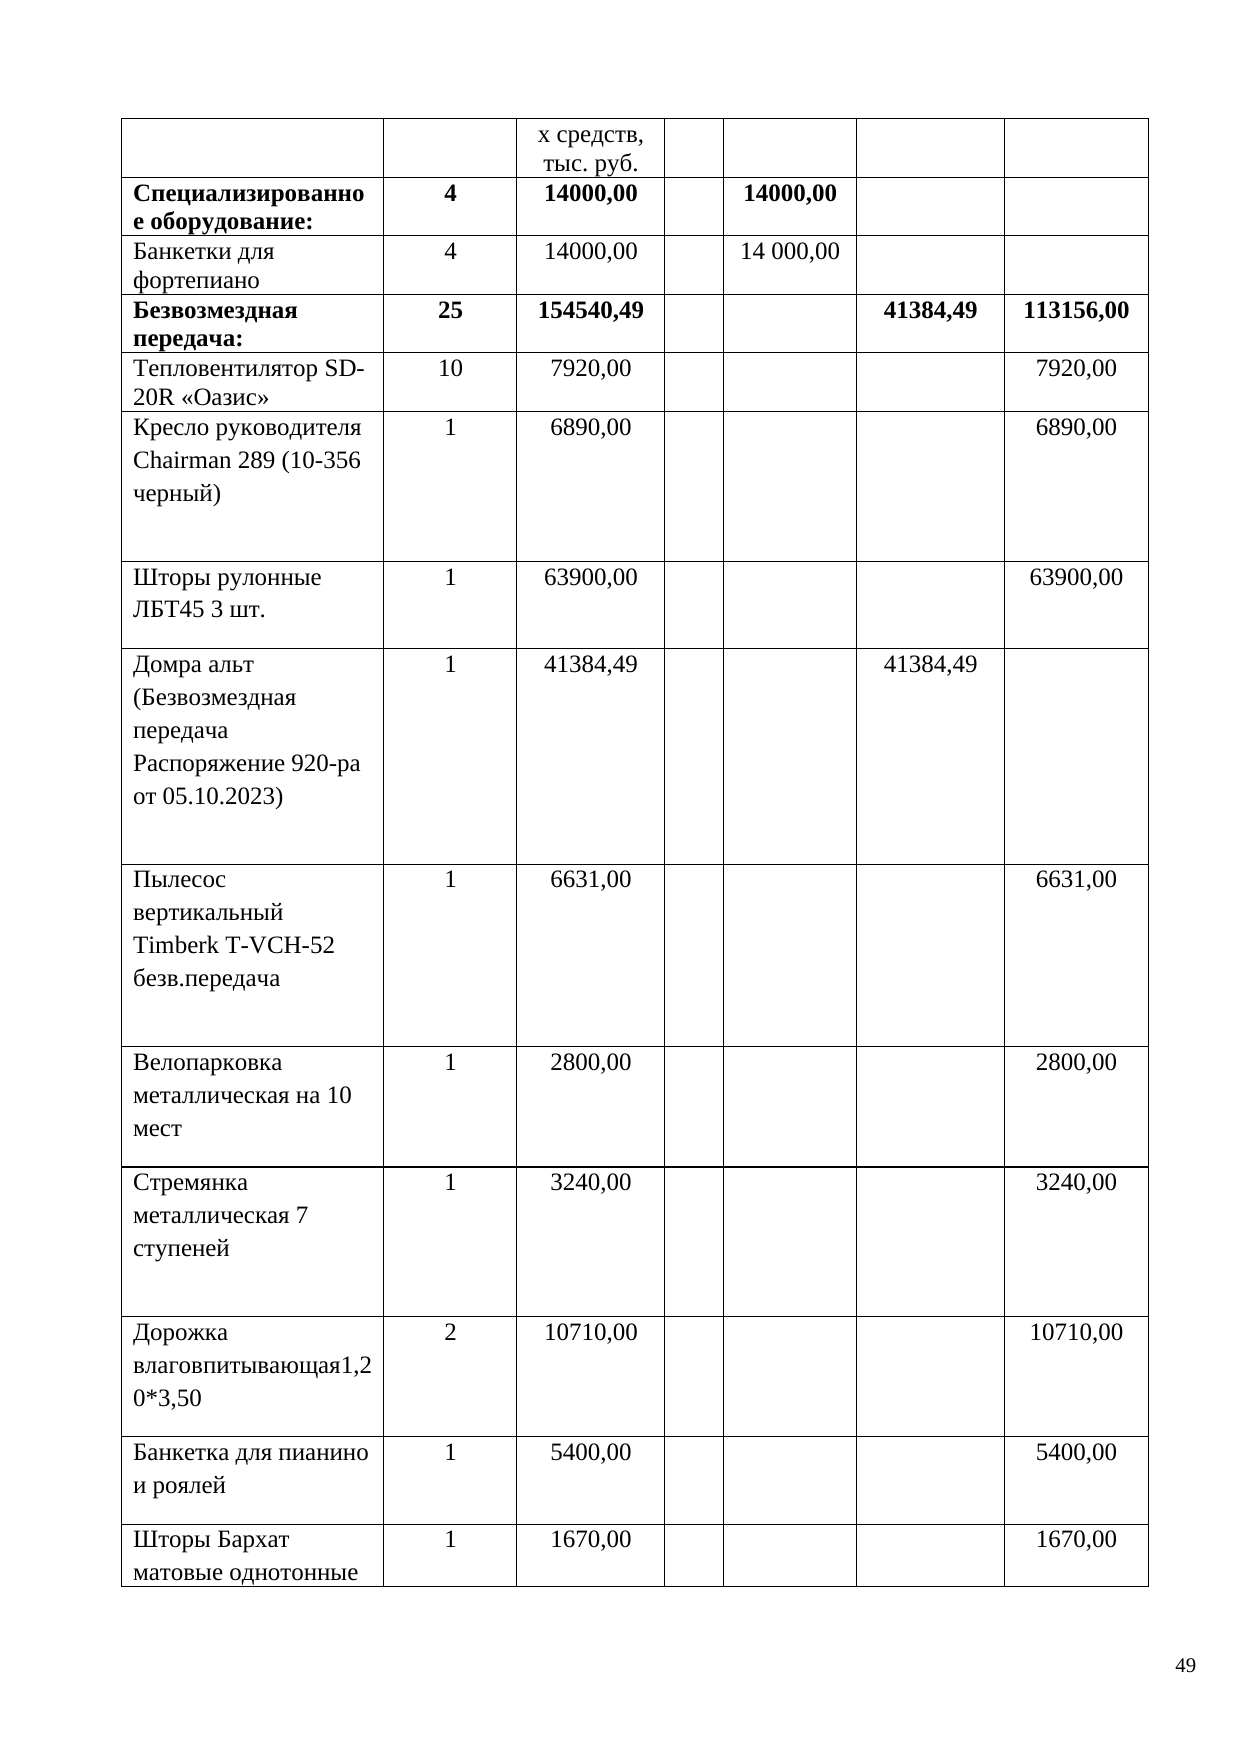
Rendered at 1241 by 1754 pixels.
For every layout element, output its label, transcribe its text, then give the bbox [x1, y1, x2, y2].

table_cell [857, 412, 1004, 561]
table_cell 4 [384, 236, 516, 294]
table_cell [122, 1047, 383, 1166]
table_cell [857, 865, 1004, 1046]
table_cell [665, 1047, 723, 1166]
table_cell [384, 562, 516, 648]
table_cell 14000,00 [517, 178, 664, 235]
table_cell Банкетки для фортепиано [122, 236, 383, 294]
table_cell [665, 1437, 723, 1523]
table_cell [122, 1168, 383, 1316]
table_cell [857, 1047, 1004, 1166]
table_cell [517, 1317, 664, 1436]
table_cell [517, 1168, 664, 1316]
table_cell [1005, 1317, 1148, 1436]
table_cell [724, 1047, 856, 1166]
table_cell 41384,49 [857, 295, 1004, 352]
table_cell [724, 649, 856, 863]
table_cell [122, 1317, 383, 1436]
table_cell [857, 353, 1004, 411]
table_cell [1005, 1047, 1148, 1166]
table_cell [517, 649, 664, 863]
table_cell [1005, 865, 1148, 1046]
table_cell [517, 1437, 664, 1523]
table_cell МБ [857, 119, 1004, 177]
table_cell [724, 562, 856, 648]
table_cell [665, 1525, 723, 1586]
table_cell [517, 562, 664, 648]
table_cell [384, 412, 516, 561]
table_cell [1005, 178, 1148, 235]
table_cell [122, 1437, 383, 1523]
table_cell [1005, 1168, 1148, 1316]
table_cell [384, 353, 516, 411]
table_cell [1005, 236, 1148, 294]
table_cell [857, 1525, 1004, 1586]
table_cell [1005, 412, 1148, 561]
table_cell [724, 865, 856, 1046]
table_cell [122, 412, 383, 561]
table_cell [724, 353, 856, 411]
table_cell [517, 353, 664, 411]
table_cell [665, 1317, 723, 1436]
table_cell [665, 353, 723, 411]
table_cell 154540,49 [517, 295, 664, 352]
table_cell [665, 236, 723, 294]
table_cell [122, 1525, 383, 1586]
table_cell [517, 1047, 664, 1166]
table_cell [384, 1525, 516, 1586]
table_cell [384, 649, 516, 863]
table_cell 25 [384, 295, 516, 352]
table_cell ВБ [1005, 119, 1148, 177]
table_cell [857, 178, 1004, 235]
table_cell 4 [384, 178, 516, 235]
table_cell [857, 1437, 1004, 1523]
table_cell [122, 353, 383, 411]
table_cell [665, 178, 723, 235]
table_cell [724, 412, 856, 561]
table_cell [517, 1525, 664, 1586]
table_cell ОБ [724, 119, 856, 177]
table_cell [857, 236, 1004, 294]
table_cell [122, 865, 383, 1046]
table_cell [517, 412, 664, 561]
table_cell ФБ [665, 119, 723, 177]
table_cell Специализированное оборудование: [122, 178, 383, 235]
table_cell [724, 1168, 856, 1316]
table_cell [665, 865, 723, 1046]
table_cell 14000,00 [517, 236, 664, 294]
table_cell 14 000,00 [724, 236, 856, 294]
table_cell 113156,00 [1005, 295, 1148, 352]
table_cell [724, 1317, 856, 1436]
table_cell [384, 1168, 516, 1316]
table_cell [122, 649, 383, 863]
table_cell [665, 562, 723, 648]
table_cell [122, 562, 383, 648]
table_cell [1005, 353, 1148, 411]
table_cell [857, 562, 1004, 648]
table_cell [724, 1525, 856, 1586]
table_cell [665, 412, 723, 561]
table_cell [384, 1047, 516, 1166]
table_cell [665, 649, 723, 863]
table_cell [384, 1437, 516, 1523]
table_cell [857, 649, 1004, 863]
table_cell [724, 295, 856, 352]
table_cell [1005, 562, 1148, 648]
table_cell Безвозмездная передача: [122, 295, 383, 352]
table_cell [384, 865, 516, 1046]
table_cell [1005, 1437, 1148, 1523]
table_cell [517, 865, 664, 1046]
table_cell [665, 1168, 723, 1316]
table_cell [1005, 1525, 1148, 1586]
table_cell [665, 295, 723, 352]
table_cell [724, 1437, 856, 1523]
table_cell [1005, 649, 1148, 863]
table_cell 14000,00 [724, 178, 856, 235]
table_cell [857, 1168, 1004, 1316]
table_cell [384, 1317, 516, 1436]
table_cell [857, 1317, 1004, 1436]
